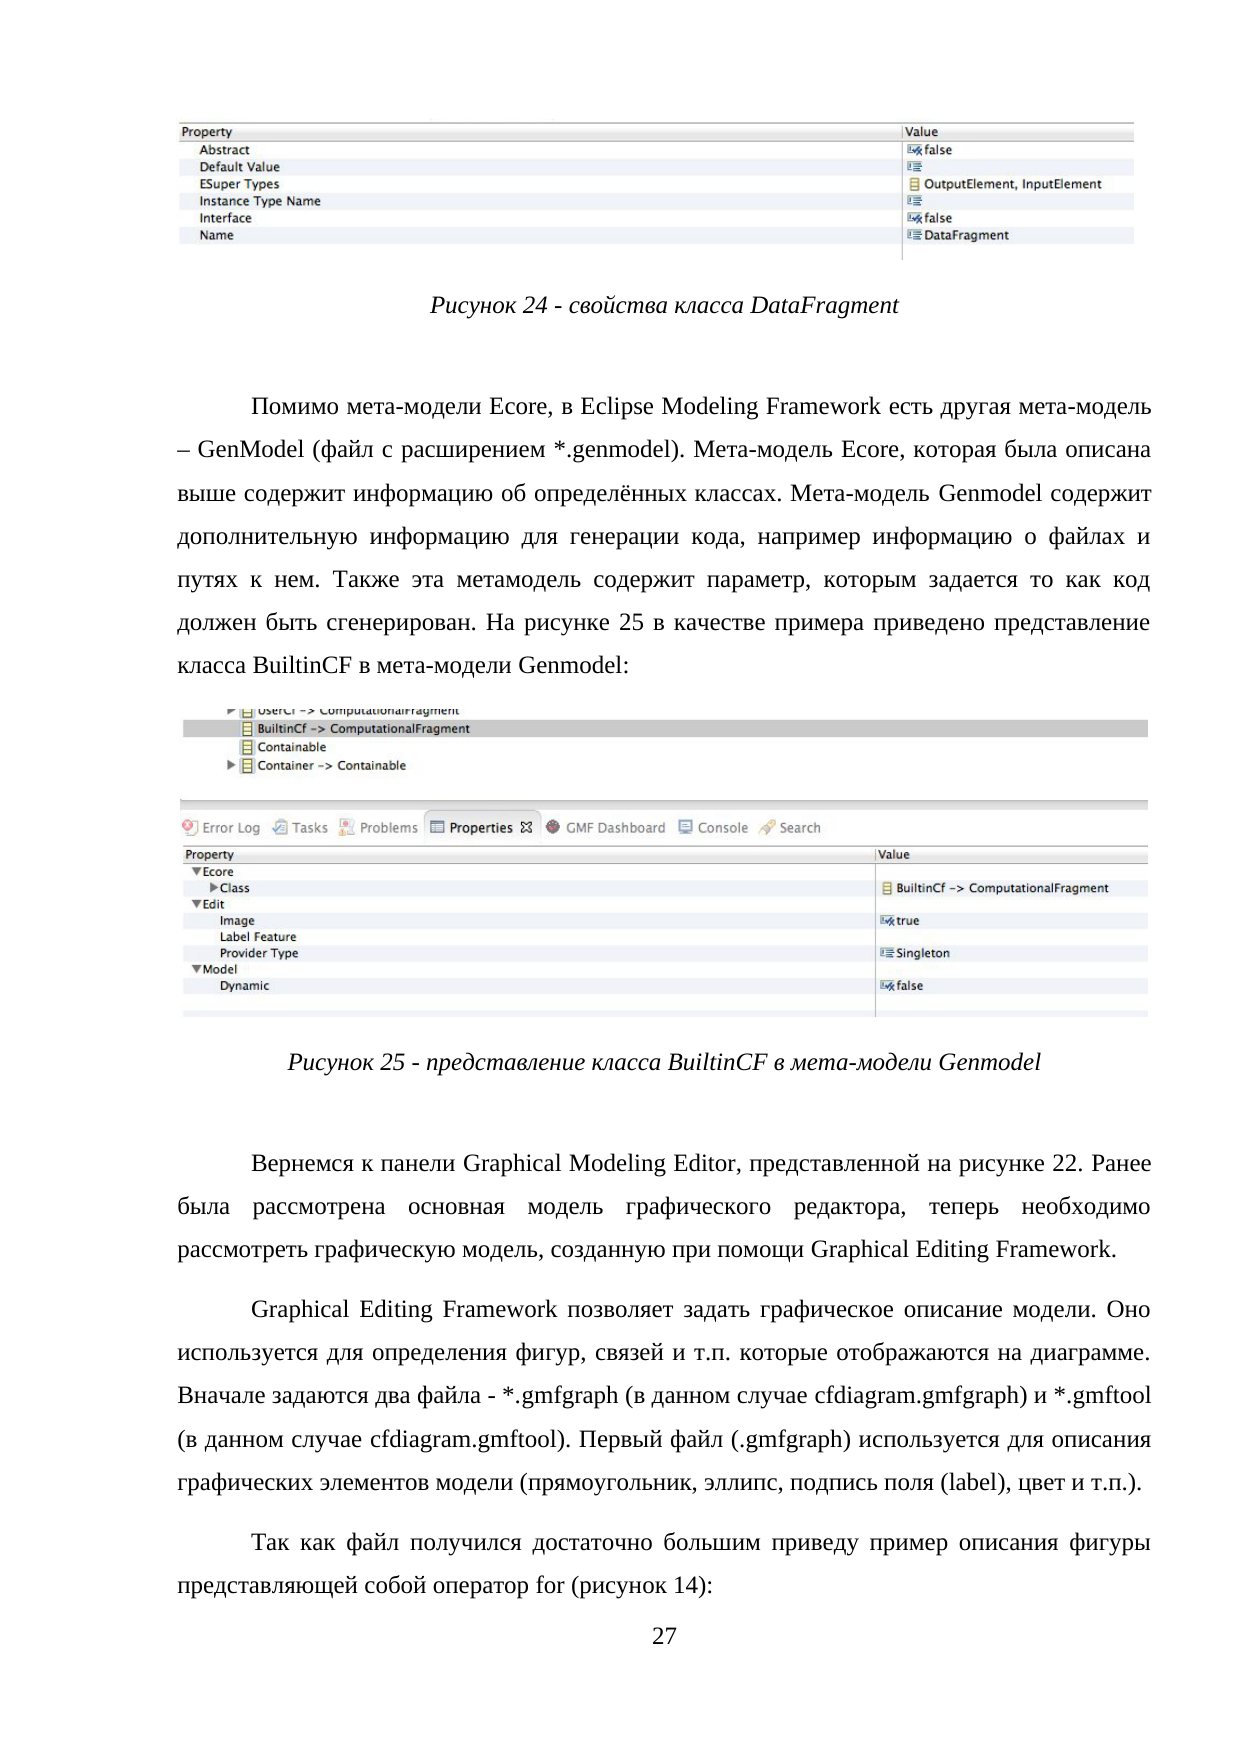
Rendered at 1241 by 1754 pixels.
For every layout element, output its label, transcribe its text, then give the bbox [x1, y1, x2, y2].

text Graphical Editing Framework позволяет задать графическое описание модели. Оно используется для определения фигур, связей и т.п. которые отображаются на диаграмме. Вначале задаются два файла - *.gmfgraph (в данном случае cfdiagram.gmfgraph) и *.gmftool (в данном случае cfdiagram.gmftool). Первый файл (.gmfgraph) используется для описания графических элементов модели (прямоугольник, эллипс, подпись поля (label), цвет и т.п.). [177, 1294, 1152, 1496]
text Так как файл получился достаточно большим приведу пример описания фигуры представляющей собой оператор for (рисунок 14): [177, 1527, 1152, 1598]
text Помимо мета-модели Ecore, в Eclipse Modeling Framework есть другая мета-модель – GenModel (файл с расширением *.genmodel). Мета-модель Ecore, которая была описана выше содержит информацию об определённых классах. Мета-модель Genmodel содержит дополнительную информацию для генерации кода, например информацию о файлах и путях к нем. Также эта метамодель содержит параметр, которым задается то как код должен быть сгенерирован. На рисунке 25 в качестве примера приведено представление класса BuiltinCF в мета-модели Genmodel: [177, 391, 1152, 679]
picture [176, 118, 1134, 260]
picture [180, 709, 1148, 1017]
text Рисунок 25 - представление класса BuiltinCF в мета-модели Genmodel [177, 1047, 1152, 1076]
text Вернемся к панели Graphical Modeling Editor, представленной на рисунке 22. Ранее была рассмотрена основная модель графического редактора, теперь необходимо рассмотреть графическую модель, созданную при помощи Graphical Editing Framework. [177, 1148, 1152, 1263]
